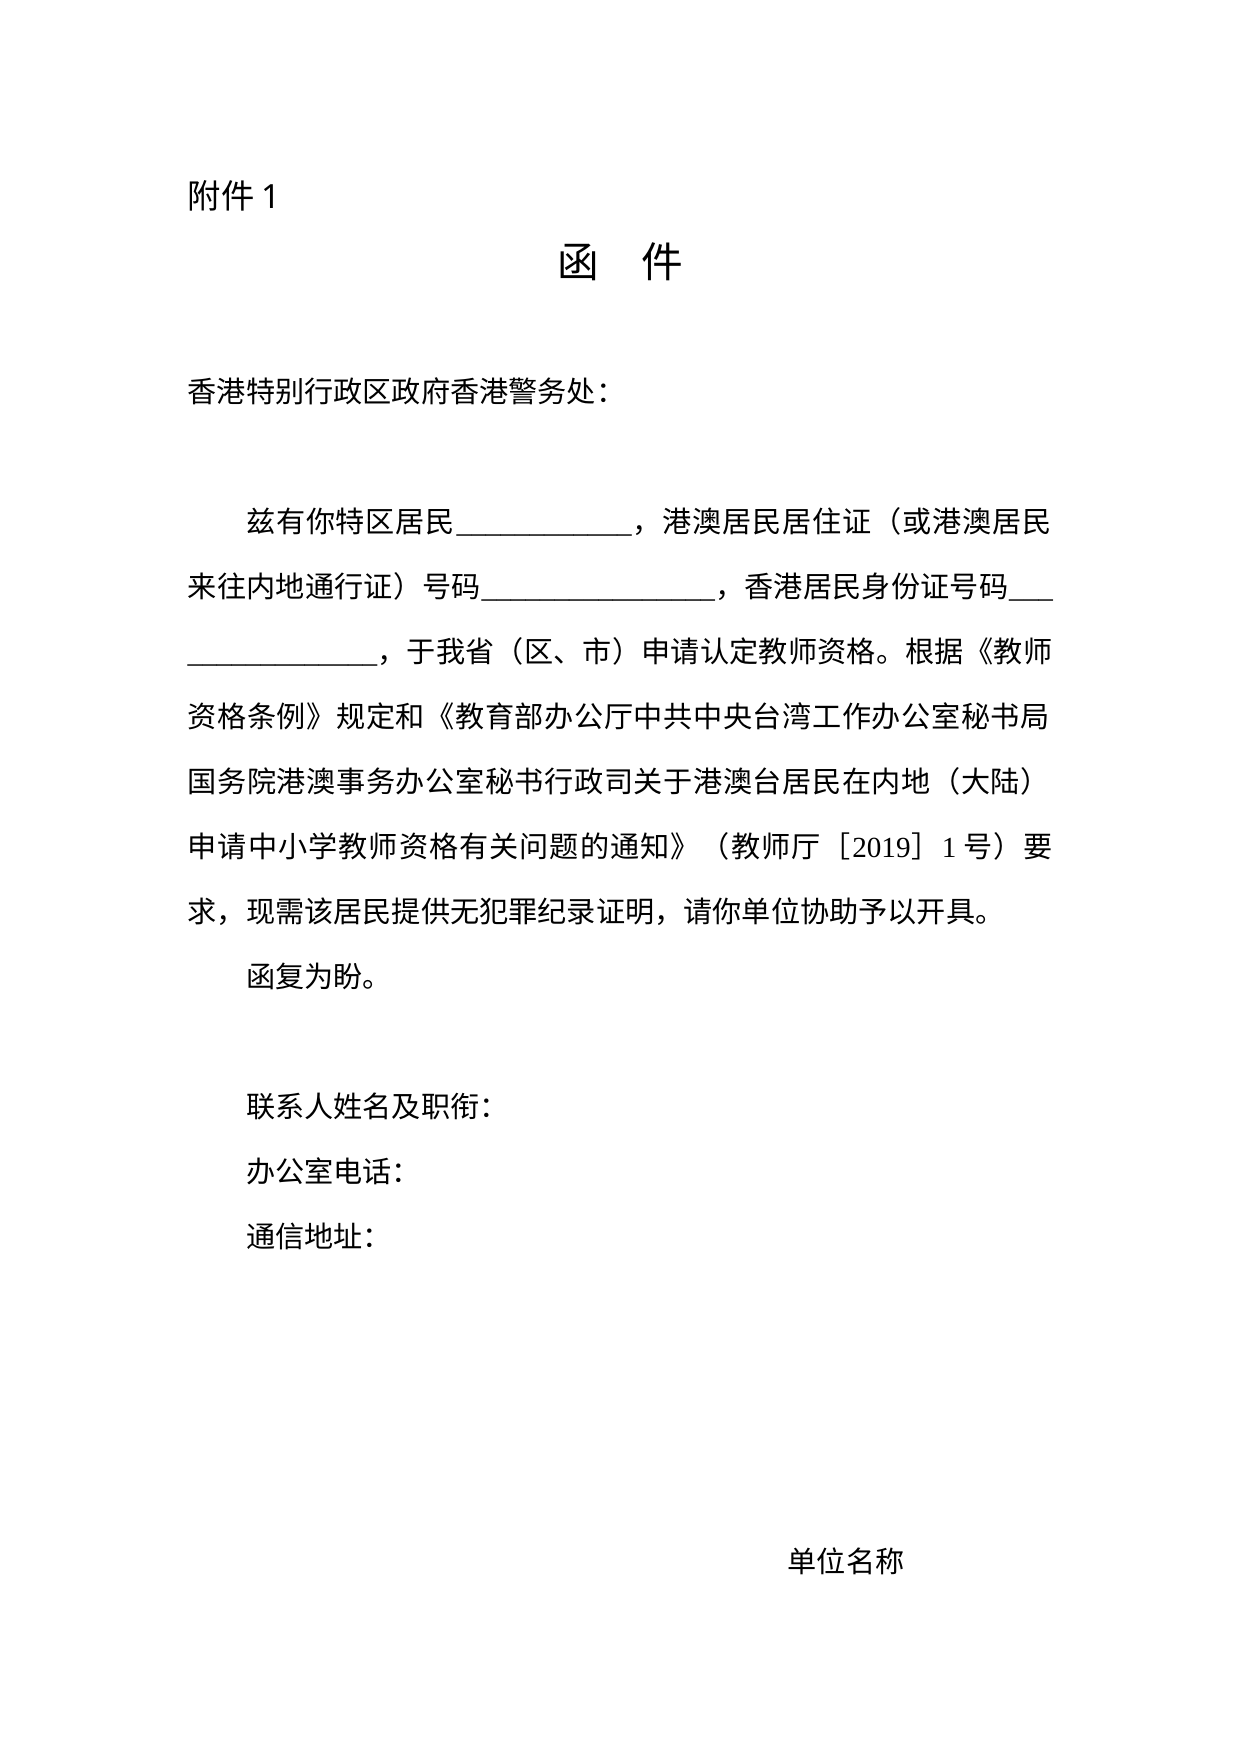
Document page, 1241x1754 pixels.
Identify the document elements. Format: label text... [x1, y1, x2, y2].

text 兹有你特区居民____________，港澳居民居住证（或港澳居民来往内地通行证）号码________________，香港居民身份证号码________________，于我省（区、市）申请认定教师资格。根据《教师资格条例》规定和《教育部办公厅中共中央台湾工作办公室秘书局国务院港澳事务办公室秘书行政司关于港澳台居民在内地（大陆）申请中小学教师资格有关问题的通知》（教师厅［2019］1号）要求，现需该居民提供无犯罪纪录证明，请你单位协助予以开具。 [187, 487, 1053, 942]
text 联系人姓名及职衔： [187, 1072, 1053, 1137]
text 办公室电话： [187, 1137, 1053, 1202]
text 香港特别行政区政府香港警务处： [187, 357, 1053, 422]
text 通信地址： [187, 1202, 1053, 1267]
text 附件1 [187, 162, 1053, 227]
text 单位名称 [187, 1527, 1053, 1592]
text 函复为盼。 [187, 942, 1053, 1007]
text 函 件 [187, 227, 1053, 292]
